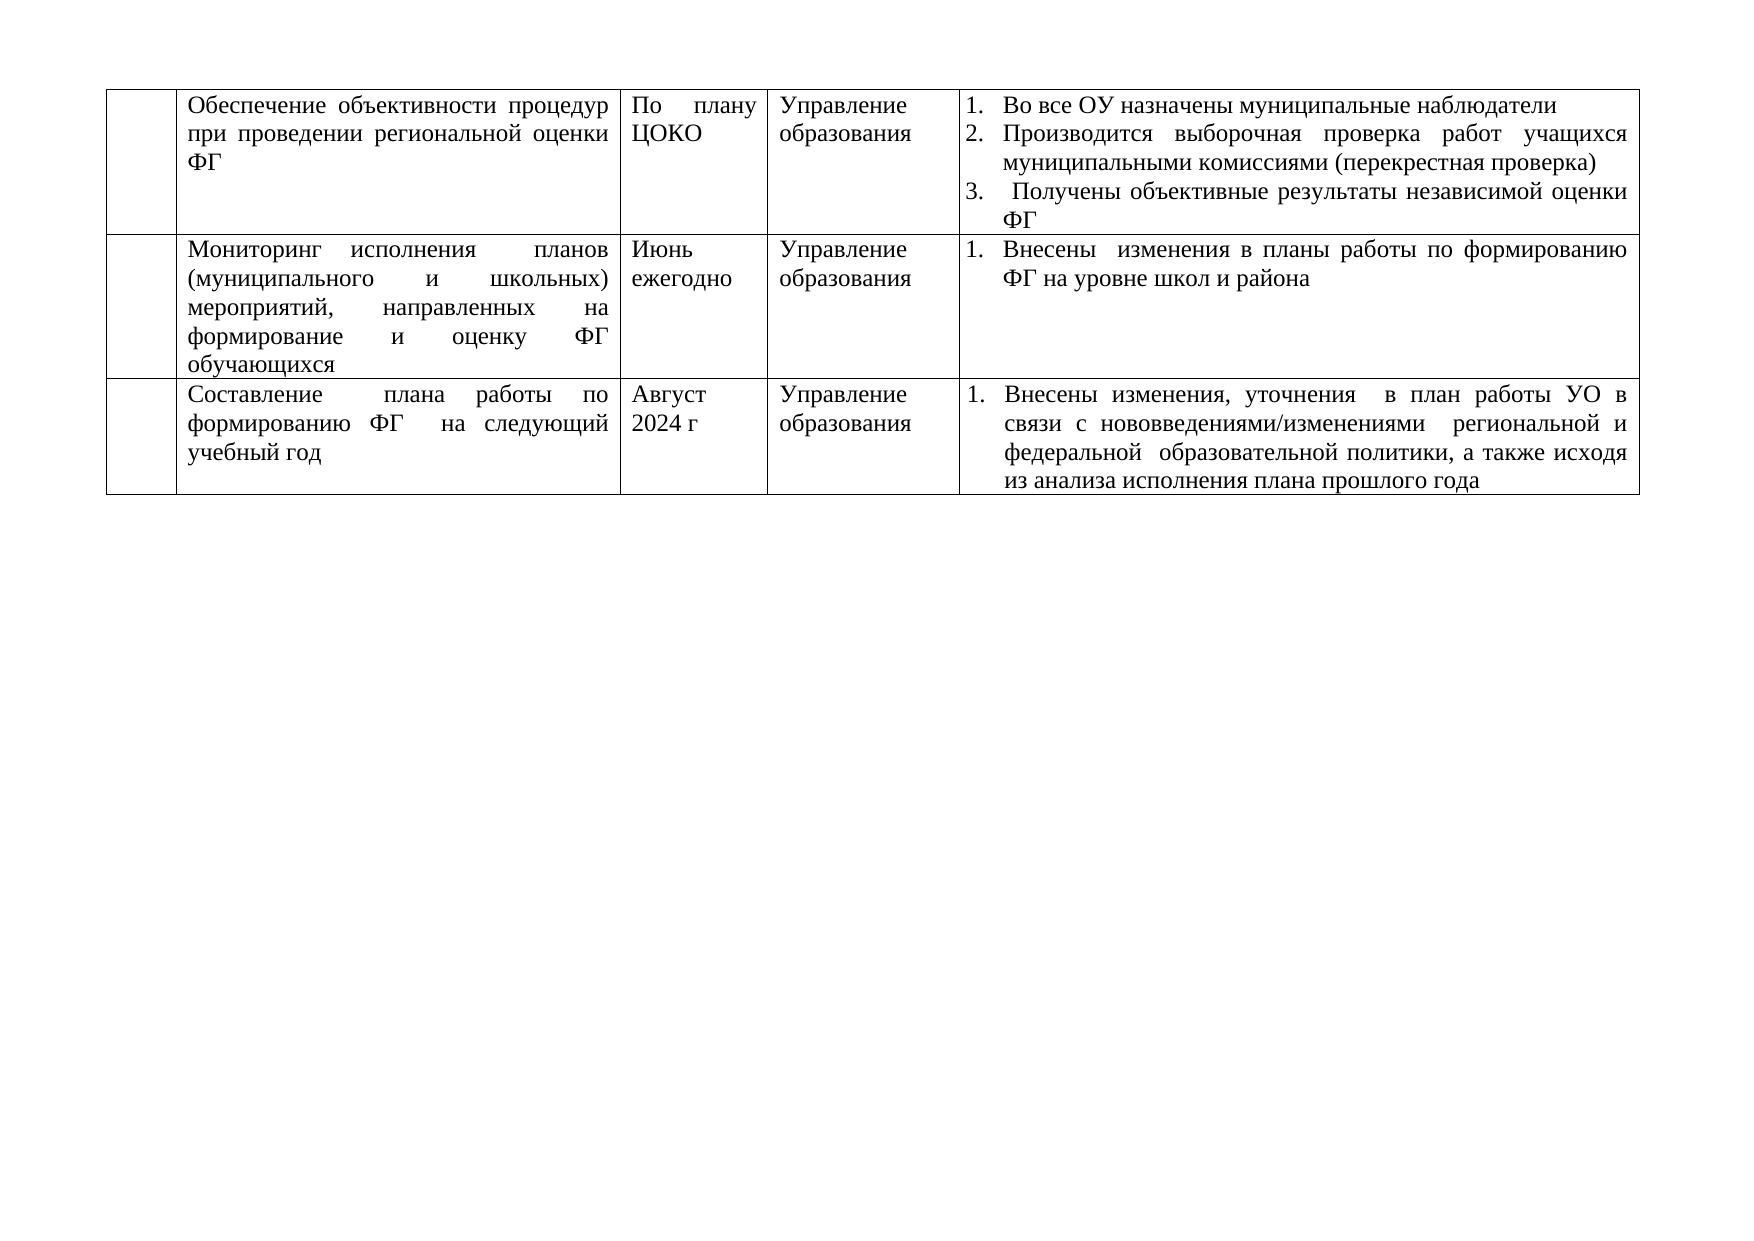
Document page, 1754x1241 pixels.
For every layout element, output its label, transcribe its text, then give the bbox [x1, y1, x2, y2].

table_cell [107, 235, 176, 378]
table_cell Внесены изменения, уточнения в план работы УО в связи с нововведениями/изменениями региональной и федеральной образовательной политики, а также исходя из анализа исполнения плана прошлого года [960, 379, 1639, 494]
table_cell Управление образования [768, 379, 959, 494]
table_cell Составление плана работы по формированию ФГ на следующий учебный год [177, 379, 620, 494]
table_cell Обеспечение объективности процедур при проведении региональной оценки ФГ [177, 90, 620, 233]
table_cell Мониторинг исполнения планов (муниципального и школьных) мероприятий, направленных на формирование и оценку ФГ обучающихся [177, 235, 620, 378]
table_cell Во все ОУ назначены муниципальные наблюдатели Производится выборочная проверка работ учащихся муниципальными комиссиями (перекрестная проверка) Получены объективные результаты независимой оценки ФГ [960, 90, 1639, 233]
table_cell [768, 90, 959, 233]
table_cell По плану ЦОКО [621, 90, 767, 233]
table_cell Внесены изменения в планы работы по формированию ФГ на уровне школ и района [960, 235, 1639, 378]
table_cell [107, 379, 176, 494]
table_cell Управление образования [768, 235, 959, 378]
table_cell Август 2024 г [621, 379, 767, 494]
table_cell [107, 90, 176, 233]
table_cell Июнь ежегодно [621, 235, 767, 378]
